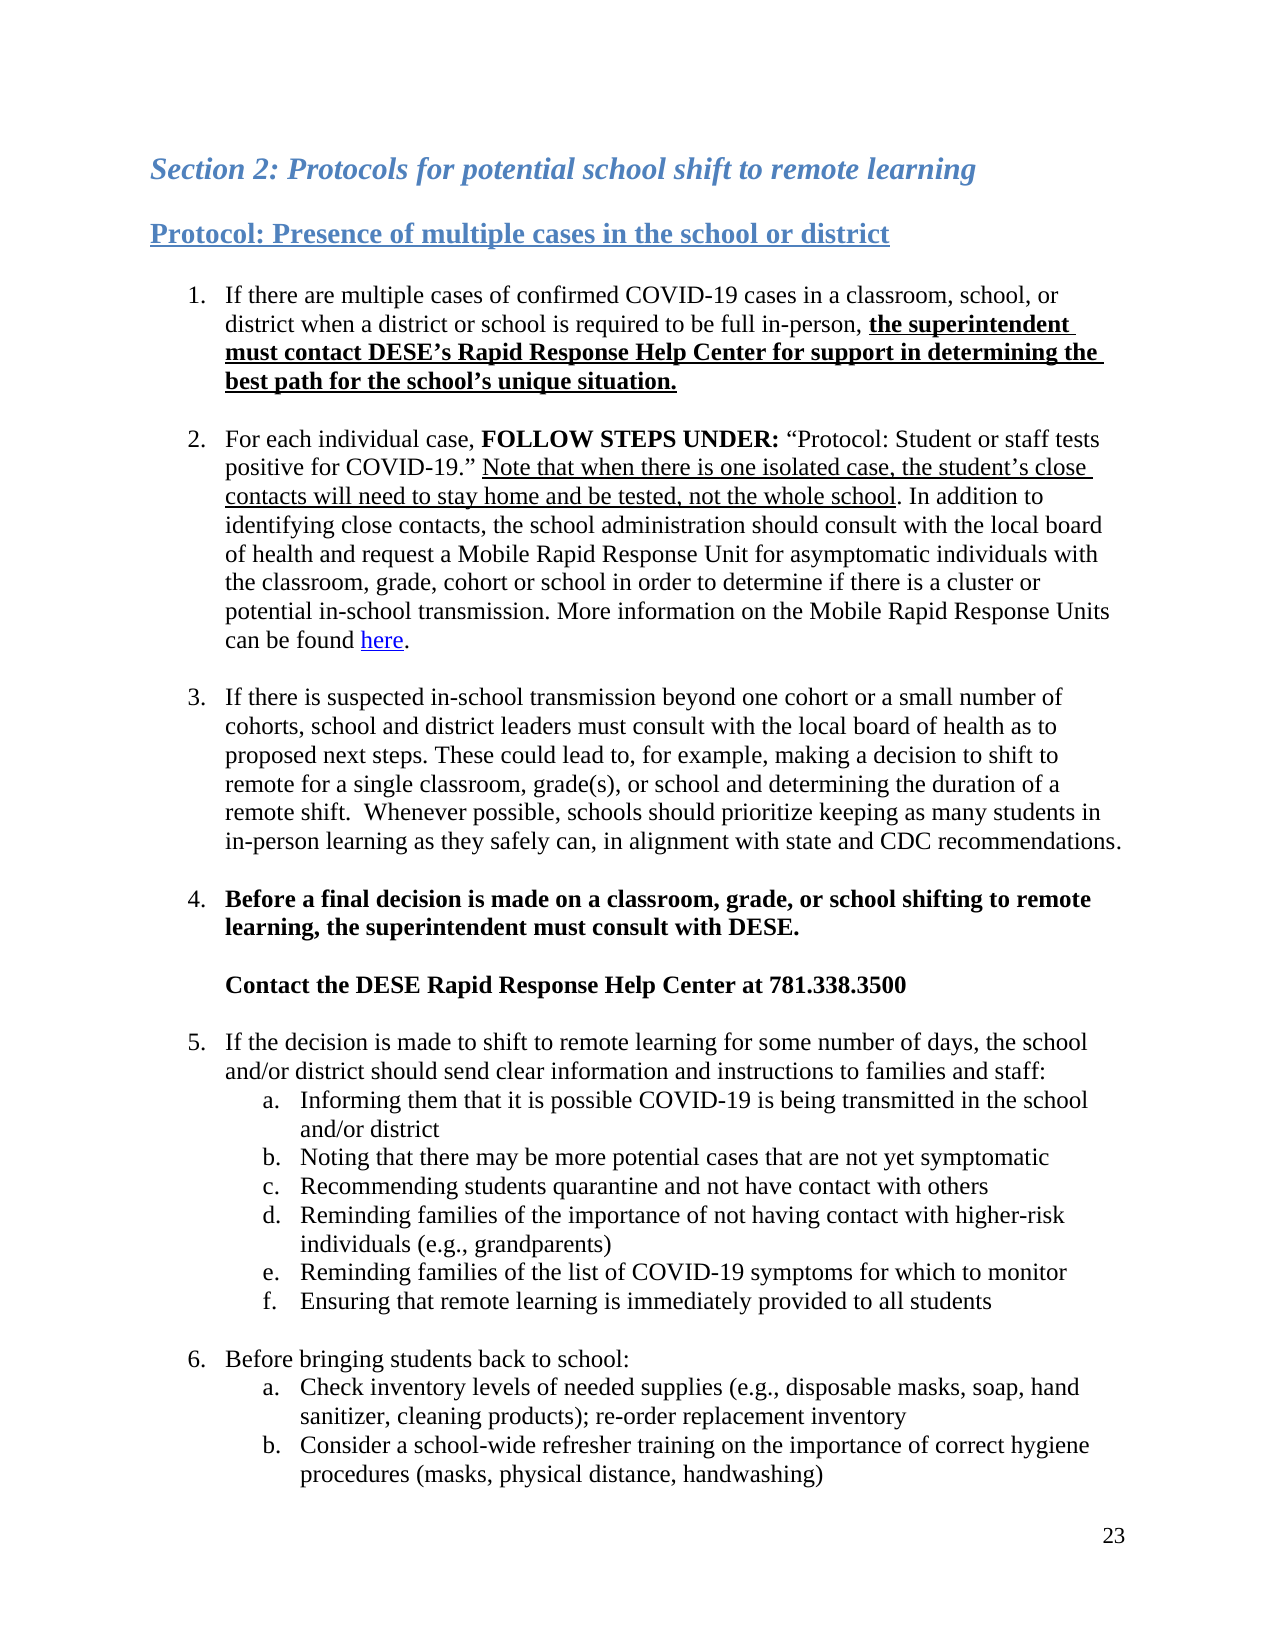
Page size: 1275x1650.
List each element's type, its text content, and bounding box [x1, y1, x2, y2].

list Reminding families of the list of COVID-19 symptoms for which to monitor [262, 1257, 1125, 1286]
list Check inventory levels of needed supplies (e.g., disposable masks, soap, hand sanitizer, cleaning products); re-order replacement inventory [262, 1372, 1125, 1430]
text Contact the DESE Rapid Response Help Center at 781.338.3500 [225, 970, 1125, 999]
list Before a final decision is made on a classroom, grade, or school shifting to remote learning, the superintendent must consult with DESE. [187, 884, 1125, 941]
list Reminding families of the importance of not having contact with higher-risk individuals (e.g., grandparents) [262, 1200, 1125, 1257]
list If there are multiple cases of confirmed COVID-19 cases in a classroom, school, or district when a district or school is required to be full in-person, the superintendent must contact DESE’s Rapid Response Help Center for support in determining the best path for the school’s unique situation. [187, 280, 1125, 395]
list If there is suspected in-school transmission beyond one cohort or a small number of cohorts, school and district leaders must consult with the local board of health as to proposed next steps. These could lead to, for example, making a decision to shift to remote for a single classroom, grade(s), or school and determining the duration of a remote shift. Whenever possible, schools should prioritize keeping as many students in in-person learning as they safely can, in alignment with state and CDC recommendations. [187, 682, 1125, 855]
list If the decision is made to shift to remote learning for some number of days, the school and/or district should send clear information and instructions to families and staff: [187, 1027, 1125, 1085]
list Ensuring that remote learning is immediately provided to all students [262, 1286, 1125, 1315]
list Informing them that it is possible COVID-19 is being transmitted in the school and/or district [262, 1085, 1125, 1142]
list Recommending students quarantine and not have contact with others [262, 1171, 1125, 1200]
list Before bringing students back to school: [187, 1344, 1125, 1372]
list Consider a school-wide refresher training on the importance of correct hygiene procedures (masks, physical distance, handwashing) [262, 1430, 1125, 1487]
list For each individual case, FOLLOW STEPS UNDER: “Protocol: Student or staff tests positive for COVID-19.” Note that when there is one isolated case, the student’s close contacts will need to stay home and be tested, not the whole school. In addition to identifying close contacts, the school administration should consult with the local board of health and request a Mobile Rapid Response Unit for asymptomatic individuals with the classroom, grade, cohort or school in order to determine if there is a cluster or potential in-school transmission. More information on the Mobile Rapid Response Units can be found here. [187, 424, 1125, 654]
subtitle Section 2: Protocols for potential school shift to remote learning [150, 150, 1125, 186]
subtitle Protocol: Presence of multiple cases in the school or district [150, 216, 1125, 250]
list Noting that there may be more potential cases that are not yet symptomatic [262, 1142, 1125, 1171]
